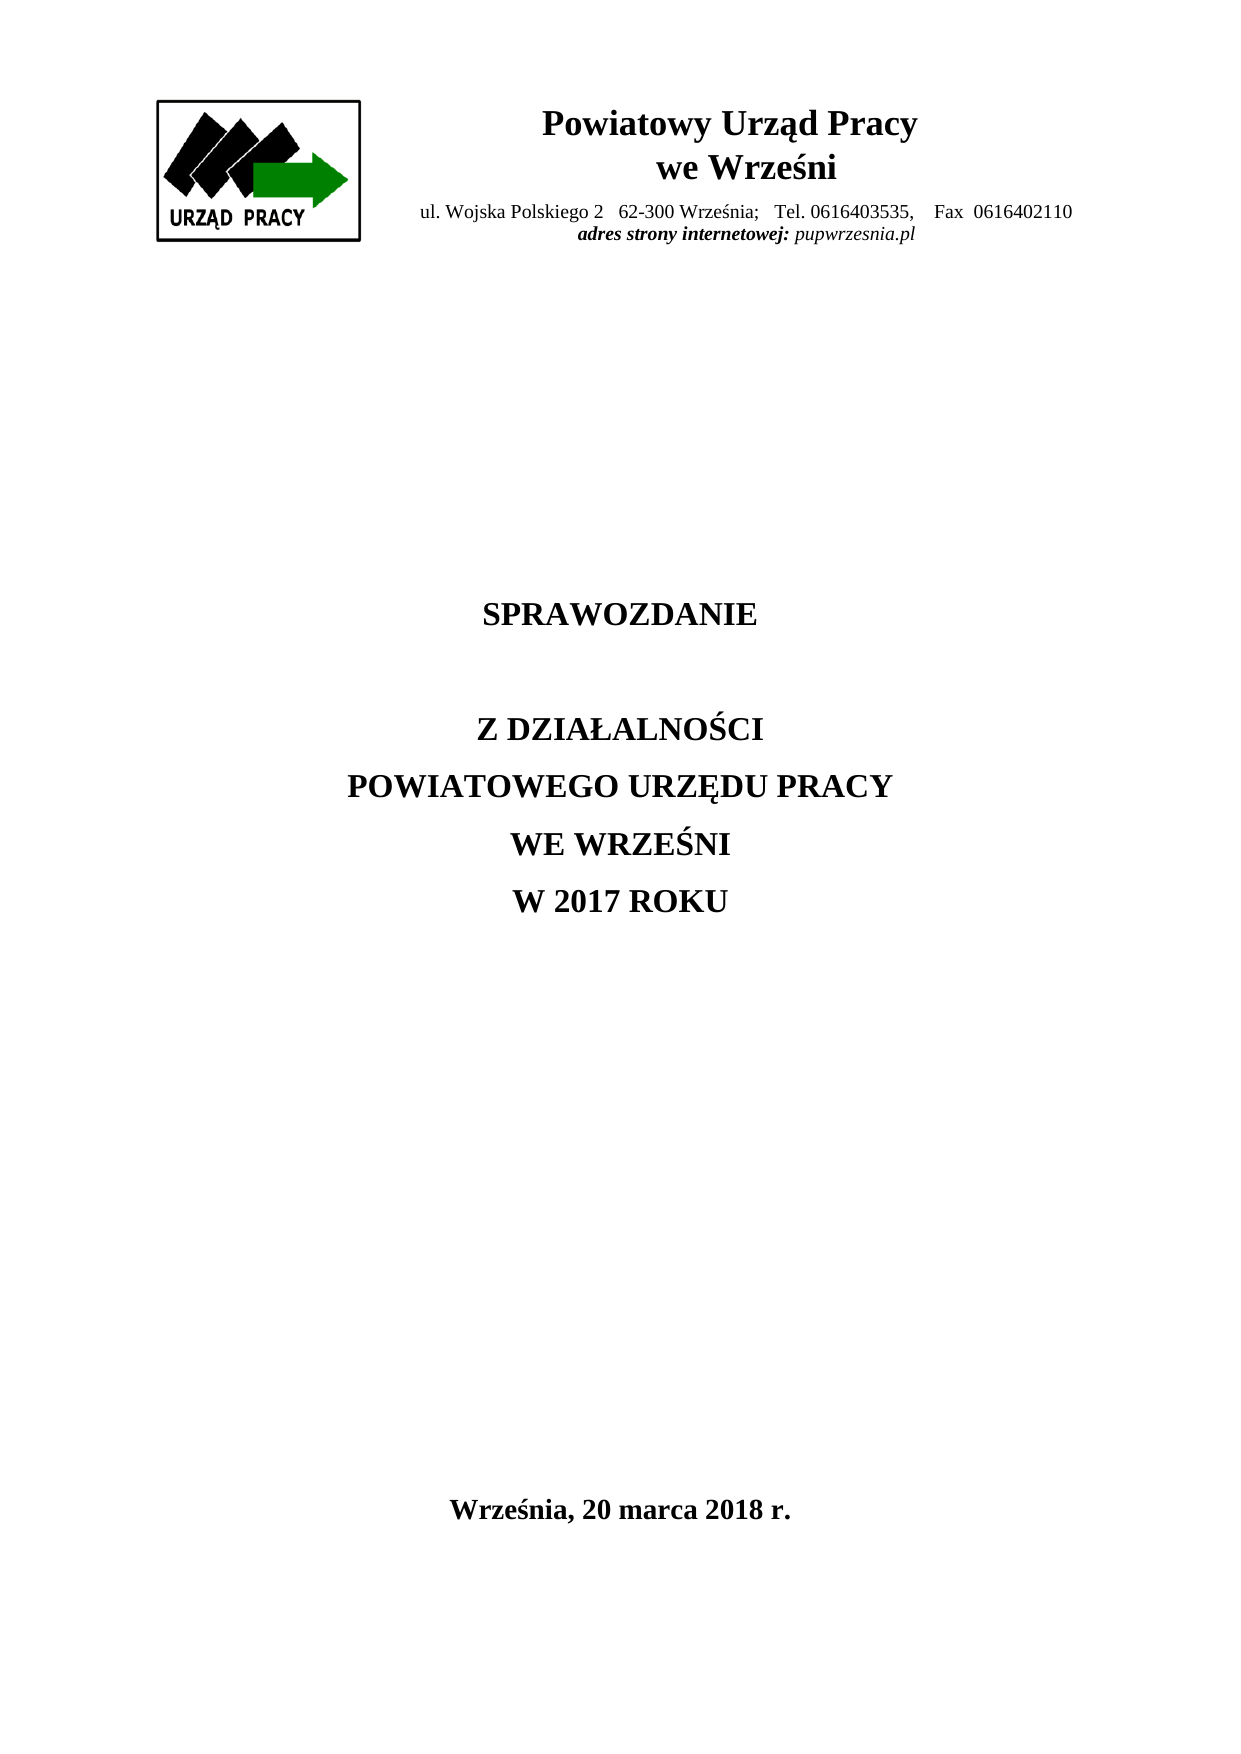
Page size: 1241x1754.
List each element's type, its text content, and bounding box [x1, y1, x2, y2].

text W 2017 ROKU [148, 881, 1092, 920]
text POWIATOWEGO URZĘDU PRACY [148, 766, 1092, 805]
text WE WRZEŚNI [148, 824, 1092, 862]
text Września, 20 marca 2018 r. [148, 1492, 1092, 1526]
text Z DZIAŁALNOŚCI [148, 709, 1092, 747]
text SPRAWOZDANIE [148, 594, 1092, 632]
picture [155, 98, 362, 243]
table_header [148, 74, 362, 285]
table_header Powiatowy Urząd Pracy we Wrześni ul. Wojska Polskiego 2 62-300 Września; Tel. 0616403535, Fax 0616402110 adres strony internetowej: pupwrzesnia.pl [362, 74, 1131, 285]
